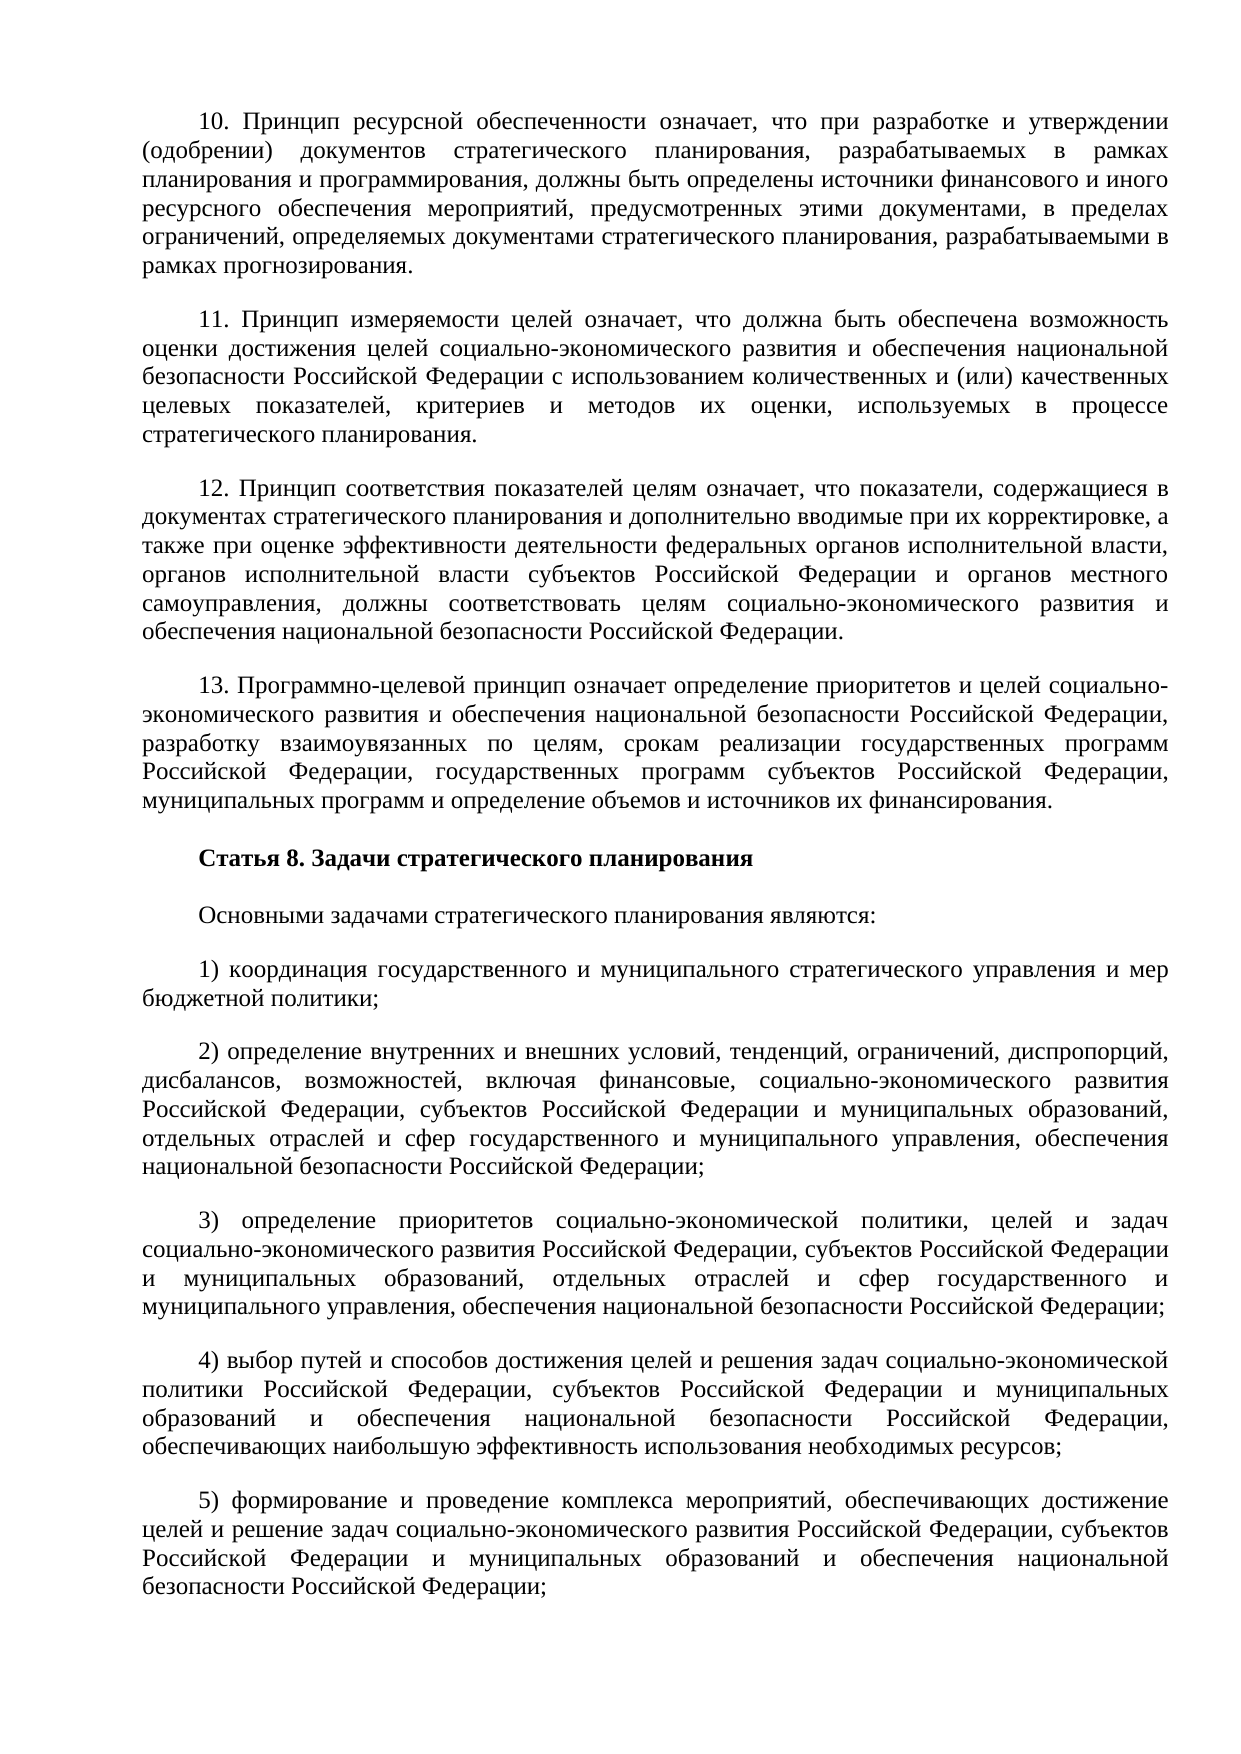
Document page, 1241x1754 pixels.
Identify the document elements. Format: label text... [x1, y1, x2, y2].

text 13. Программно-целевой принцип означает определение приоритетов и целей социально-экономического развития и обеспечения национальной безопасности Российской Федерации, разработку взаимоувязанных по целям, срокам реализации государственных программ Российской Федерации, государственных программ субъектов Российской Федерации, муниципальных программ и определение объемов и источников их финансирования. [142, 670, 1169, 814]
text 3) определение приоритетов социально-экономической политики, целей и задач социально-экономического развития Российской Федерации, субъектов Российской Федерации и муниципальных образований, отдельных отраслей и сфер государственного и муниципального управления, обеспечения национальной безопасности Российской Федерации; [142, 1205, 1169, 1320]
text 11. Принцип измеряемости целей означает, что должна быть обеспечена возможность оценки достижения целей социально-экономического развития и обеспечения национальной безопасности Российской Федерации с использованием количественных и (или) качественных целевых показателей, критериев и методов их оценки, используемых в процессе стратегического планирования. [142, 304, 1169, 448]
text 4) выбор путей и способов достижения целей и решения задач социально-экономической политики Российской Федерации, субъектов Российской Федерации и муниципальных образований и обеспечения национальной безопасности Российской Федерации, обеспечивающих наибольшую эффективность использования необходимых ресурсов; [142, 1345, 1169, 1460]
text Основными задачами стратегического планирования являются: [142, 900, 1169, 929]
text 1) координация государственного и муниципального стратегического управления и мер бюджетной политики; [142, 954, 1169, 1011]
text 2) определение внутренних и внешних условий, тенденций, ограничений, диспропорций, дисбалансов, возможностей, включая финансовые, социально-экономического развития Российской Федерации, субъектов Российской Федерации и муниципальных образований, отдельных отраслей и сфер государственного и муниципального управления, обеспечения национальной безопасности Российской Федерации; [142, 1036, 1169, 1180]
text 12. Принцип соответствия показателей целям означает, что показатели, содержащиеся в документах стратегического планирования и дополнительно вводимые при их корректировке, а также при оценке эффективности деятельности федеральных органов исполнительной власти, органов исполнительной власти субъектов Российской Федерации и органов местного самоуправления, должны соответствовать целям социально-экономического развития и обеспечения национальной безопасности Российской Федерации. [142, 473, 1169, 645]
text 10. Принцип ресурсной обеспеченности означает, что при разработке и утверждении (одобрении) документов стратегического планирования, разрабатываемых в рамках планирования и программирования, должны быть определены источники финансового и иного ресурсного обеспечения мероприятий, предусмотренных этими документами, в пределах ограничений, определяемых документами стратегического планирования, разрабатываемыми в рамках прогнозирования. [142, 106, 1169, 279]
text 5) формирование и проведение комплекса мероприятий, обеспечивающих достижение целей и решение задач социально-экономического развития Российской Федерации, субъектов Российской Федерации и муниципальных образований и обеспечения национальной безопасности Российской Федерации; [142, 1485, 1169, 1600]
title Статья 8. Задачи стратегического планирования [142, 843, 1169, 871]
